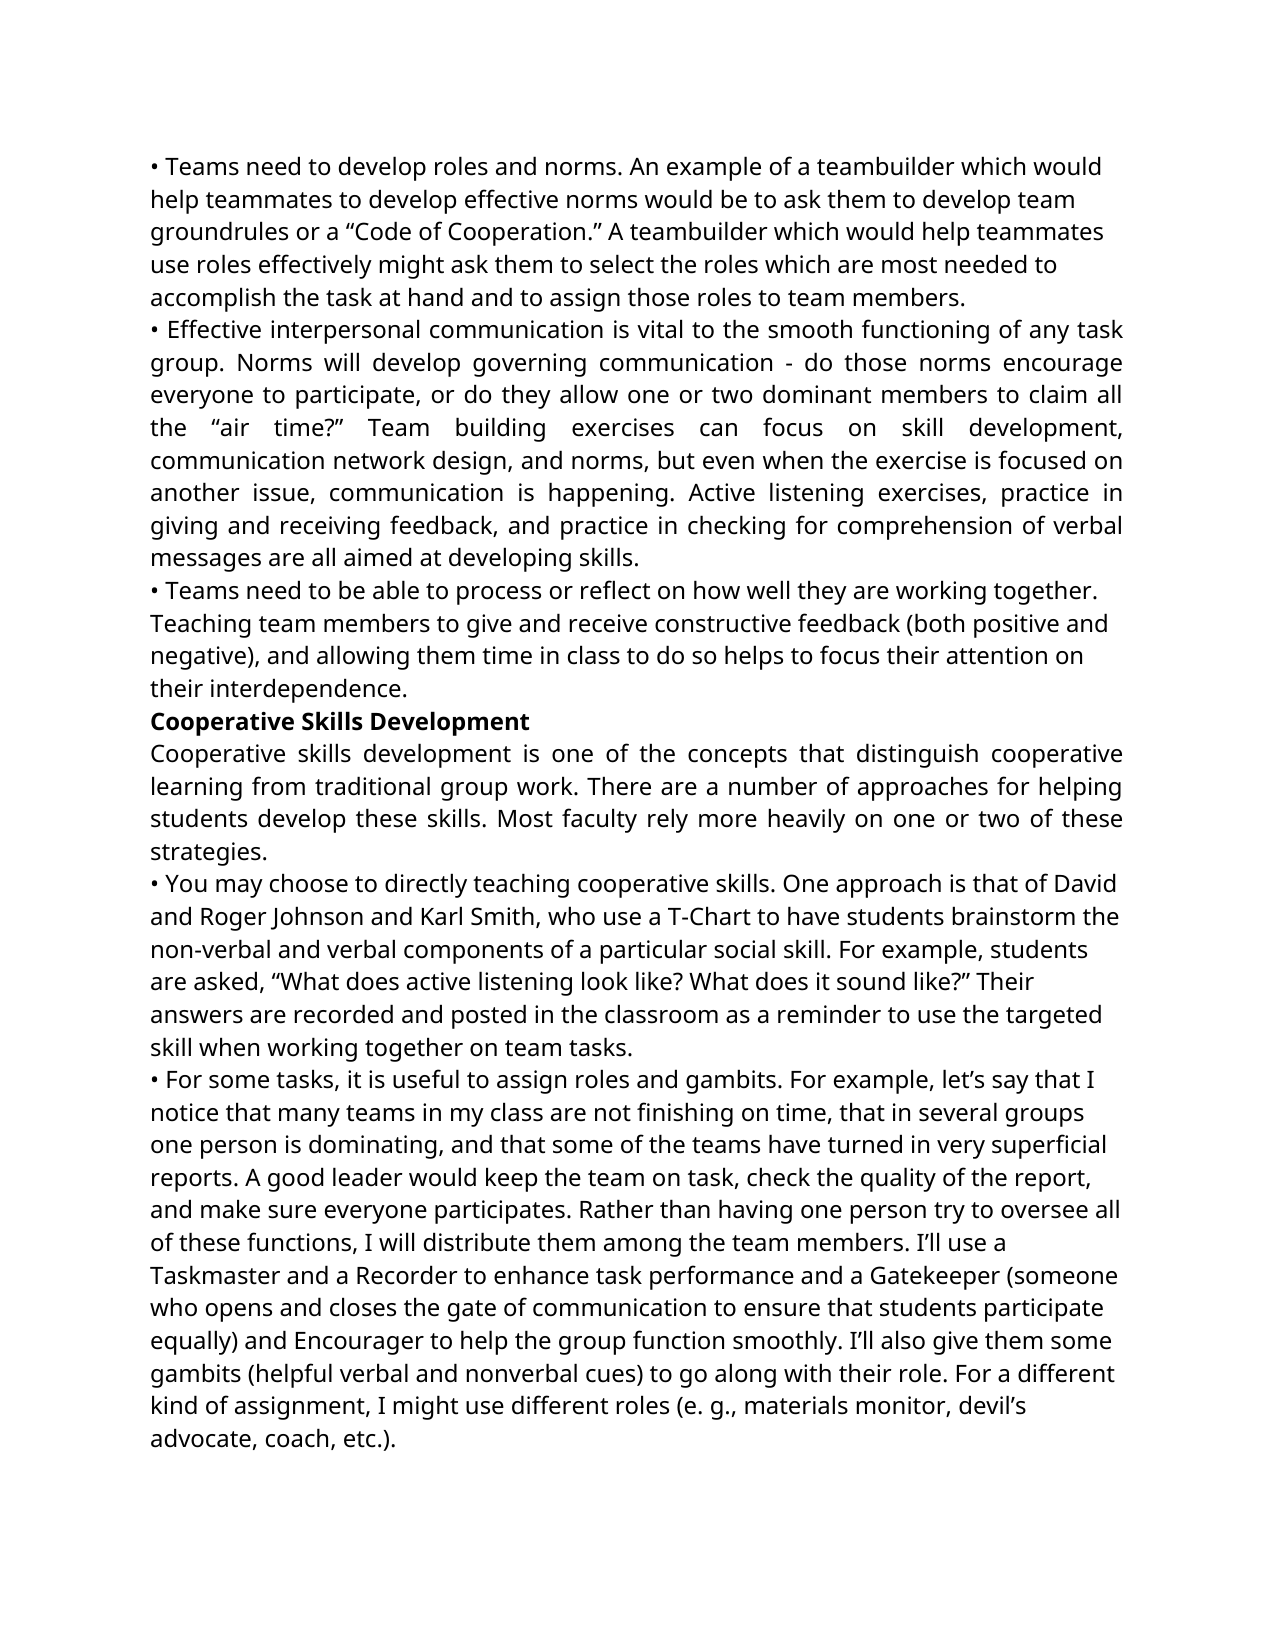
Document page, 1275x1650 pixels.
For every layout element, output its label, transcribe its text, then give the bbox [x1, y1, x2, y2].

text • You may choose to directly teaching cooperative skills. One approach is that of David and Roger Johnson and Karl Smith, who use a T-Chart to have students brainstorm the non-verbal and verbal components of a particular social skill. For example, students are asked, “What does active listening look like? What does it sound like?” Their answers are recorded and posted in the classroom as a reminder to use the targeted skill when working together on team tasks. [150, 867, 1125, 1063]
text • Teams need to be able to process or reflect on how well they are working together. Teaching team members to give and receive constructive feedback (both positive and negative), and allowing them time in class to do so helps to focus their attention on their interdependence. [150, 574, 1125, 704]
text • For some tasks, it is useful to assign roles and gambits. For example, let’s say that I notice that many teams in my class are not finishing on time, that in several groups one person is dominating, and that some of the teams have turned in very superficial reports. A good leader would keep the team on task, check the quality of the report, and make sure everyone participates. Rather than having one person try to oversee all of these functions, I will distribute them among the team members. I’ll use a Taskmaster and a Recorder to enhance task performance and a Gatekeeper (someone who opens and closes the gate of communication to ensure that students participate equally) and Encourager to help the group function smoothly. I’ll also give them some gambits (helpful verbal and nonverbal cues) to go along with their role. For a different kind of assignment, I might use different roles (e. g., materials monitor, devil’s advocate, coach, etc.). [150, 1063, 1125, 1454]
text • Teams need to develop roles and norms. An example of a teambuilder which would help teammates to develop effective norms would be to ask them to develop team groundrules or a “Code of Cooperation.” A teambuilder which would help teammates use roles effectively might ask them to select the roles which are most needed to accomplish the task at hand and to assign those roles to team members. [150, 150, 1125, 313]
text Cooperative Skills Development [150, 704, 1125, 737]
text • Effective interpersonal communication is vital to the smooth functioning of any task group. Norms will develop governing communication - do those norms encourage everyone to participate, or do they allow one or two dominant members to claim all the “air time?” Team building exercises can focus on skill development, communication network design, and norms, but even when the exercise is focused on another issue, communication is happening. Active listening exercises, practice in giving and receiving feedback, and practice in checking for comprehension of verbal messages are all aimed at developing skills. [150, 313, 1125, 574]
text Cooperative skills development is one of the concepts that distinguish cooperative learning from traditional group work. There are a number of approaches for helping students develop these skills. Most faculty rely more heavily on one or two of these strategies. [150, 737, 1125, 867]
